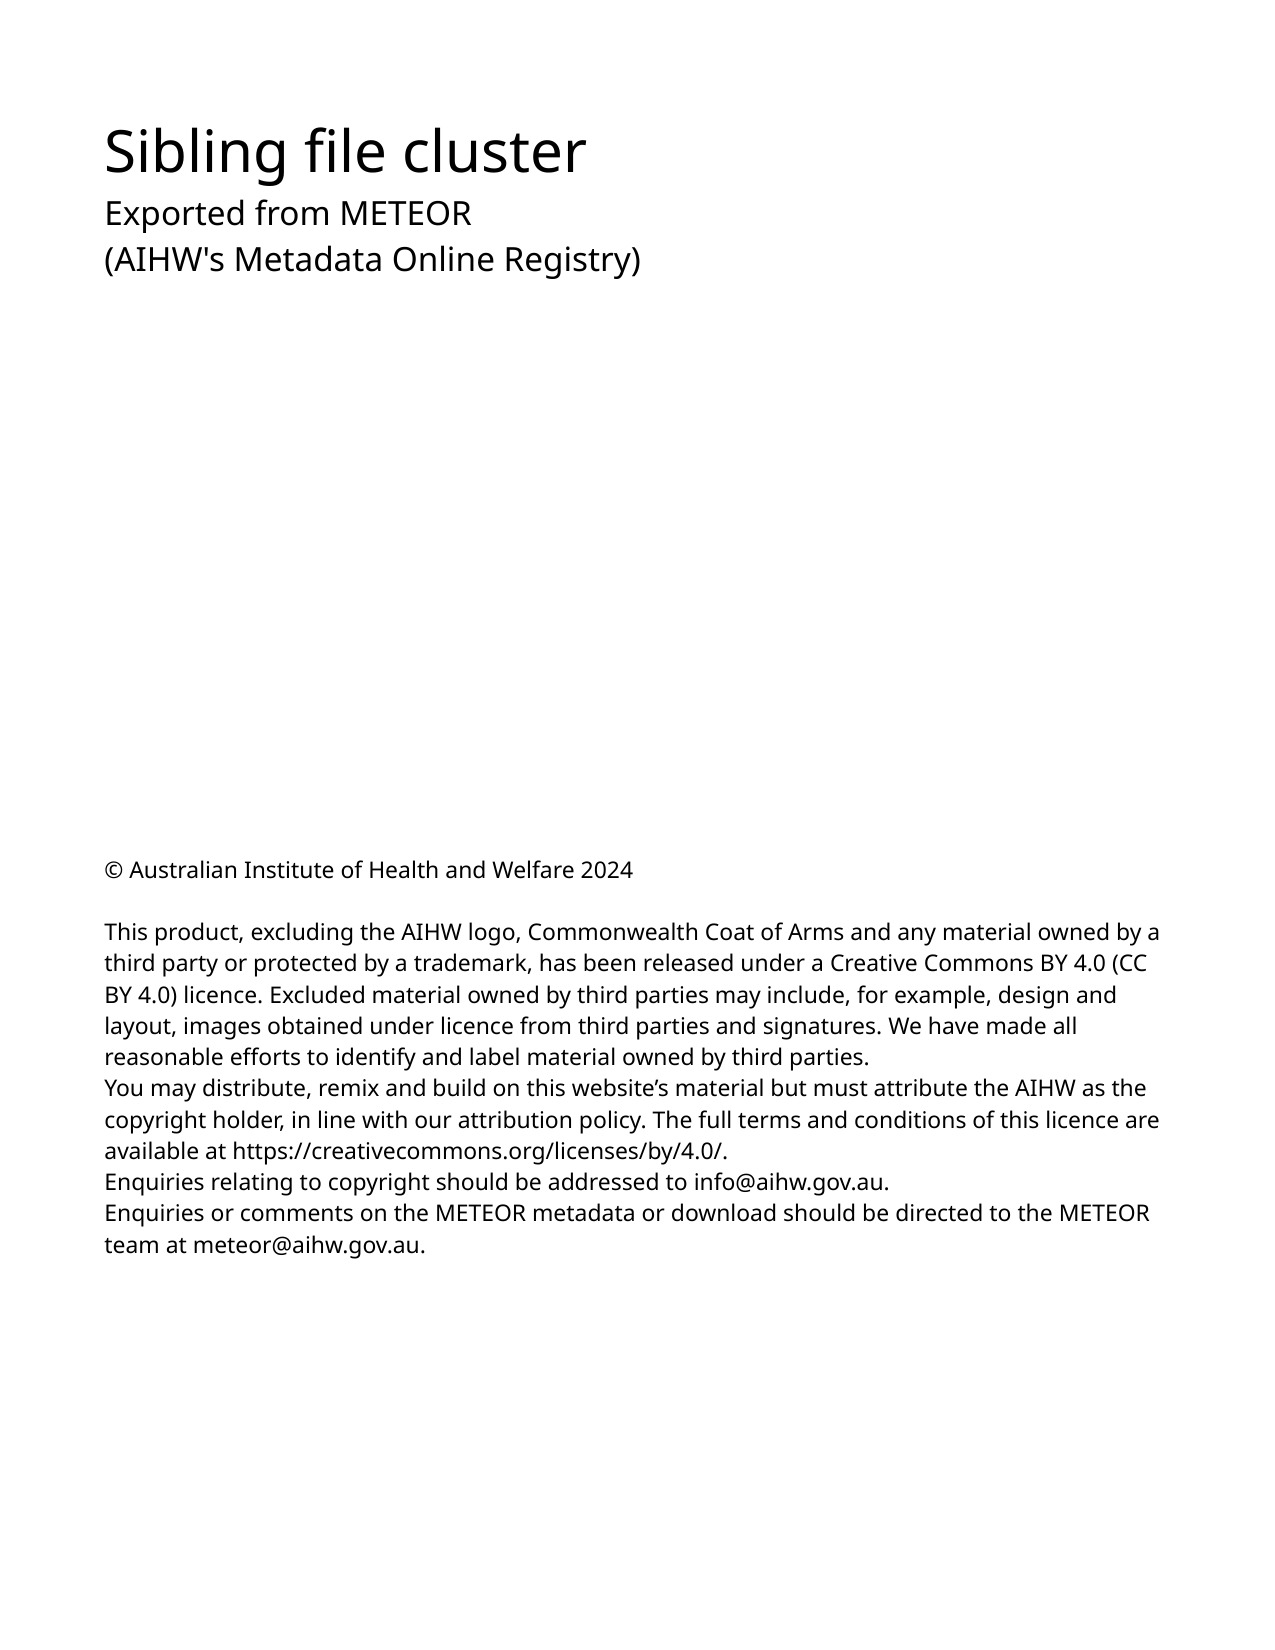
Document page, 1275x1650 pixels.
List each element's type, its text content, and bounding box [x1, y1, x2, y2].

text Enquiries relating to copyright should be addressed to info@aihw.gov.au. [104, 1166, 1171, 1197]
text You may distribute, remix and build on this website’s material but must attribute the AIHW as the copyright holder, in line with our attribution policy. The full terms and conditions of this licence are available at https://creativecommons.org/licenses/by/4.0/. [104, 1072, 1171, 1166]
text Enquiries or comments on the METEOR metadata or download should be directed to the METEOR team at meteor@aihw.gov.au. [104, 1197, 1171, 1260]
title Sibling file cluster [104, 110, 1171, 190]
text © Australian Institute of Health and Welfare 2024 [104, 854, 1171, 885]
subtitle Exported from METEOR [104, 190, 1171, 235]
text This product, excluding the AIHW logo, Commonwealth Coat of Arms and any material owned by a third party or protected by a trademark, has been released under a Creative Commons BY 4.0 (CC BY 4.0) licence. Excluded material owned by third parties may include, for example, design and layout, images obtained under licence from third parties and signatures. We have made all reasonable efforts to identify and label material owned by third parties. [104, 916, 1171, 1072]
subtitle (AIHW's Metadata Online Registry) [104, 235, 1171, 281]
